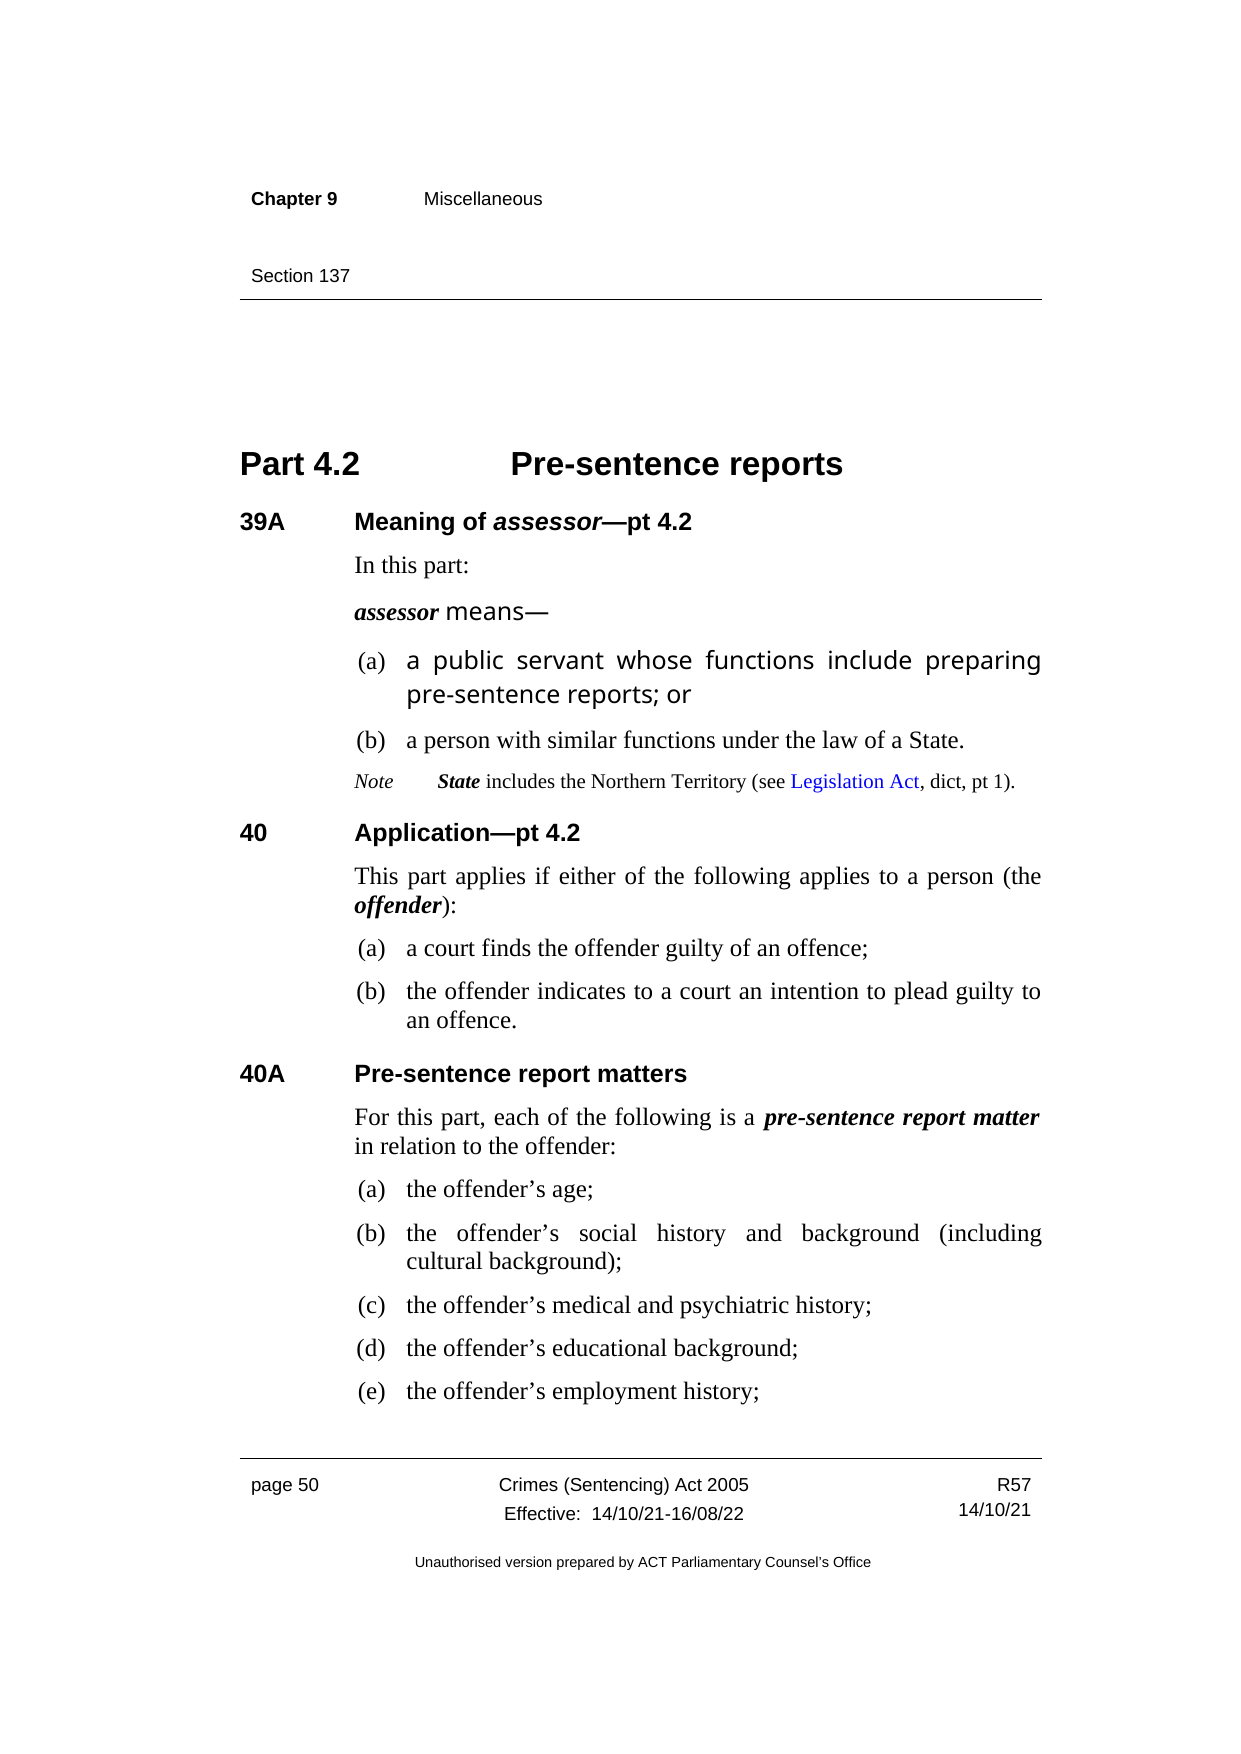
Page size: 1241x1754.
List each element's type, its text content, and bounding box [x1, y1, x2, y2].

text (a) the offender’s age; [239, 1174, 1042, 1203]
text (e) the offender’s employment history; [239, 1376, 1042, 1405]
text 40A Pre-sentence report matters [239, 1059, 1042, 1088]
text assessor means— [354, 594, 1042, 628]
text Note State includes the Northern Territory (see Legislation Act, dict, pt 1). [354, 768, 1042, 793]
text For this part, each of the following is a pre-sentence report matter in relation to the offender: [354, 1102, 1042, 1160]
text In this part: [354, 551, 1042, 579]
text (d) the offender’s educational background; [239, 1333, 1042, 1362]
text (b) the offender indicates to a court an intention to plead guilty to an offence. [239, 976, 1042, 1034]
text (b) a person with similar functions under the law of a State. [239, 725, 1042, 754]
text 39A Meaning of assessor—pt 4.2 [239, 507, 1042, 536]
text This part applies if either of the following applies to a person (the offender): [354, 861, 1042, 918]
text (a) a court finds the offender guilty of an offence; [239, 933, 1042, 962]
text (a) a public servant whose functions include preparing pre-sentence reports; or [239, 642, 1042, 711]
text 40 Application—pt 4.2 [239, 818, 1042, 846]
text (c) the offender’s medical and psychiatric history; [239, 1290, 1042, 1318]
text Part 4.2 Pre-sentence reports [239, 444, 1042, 482]
text (b) the offender’s social history and background (including cultural background); [239, 1218, 1042, 1275]
